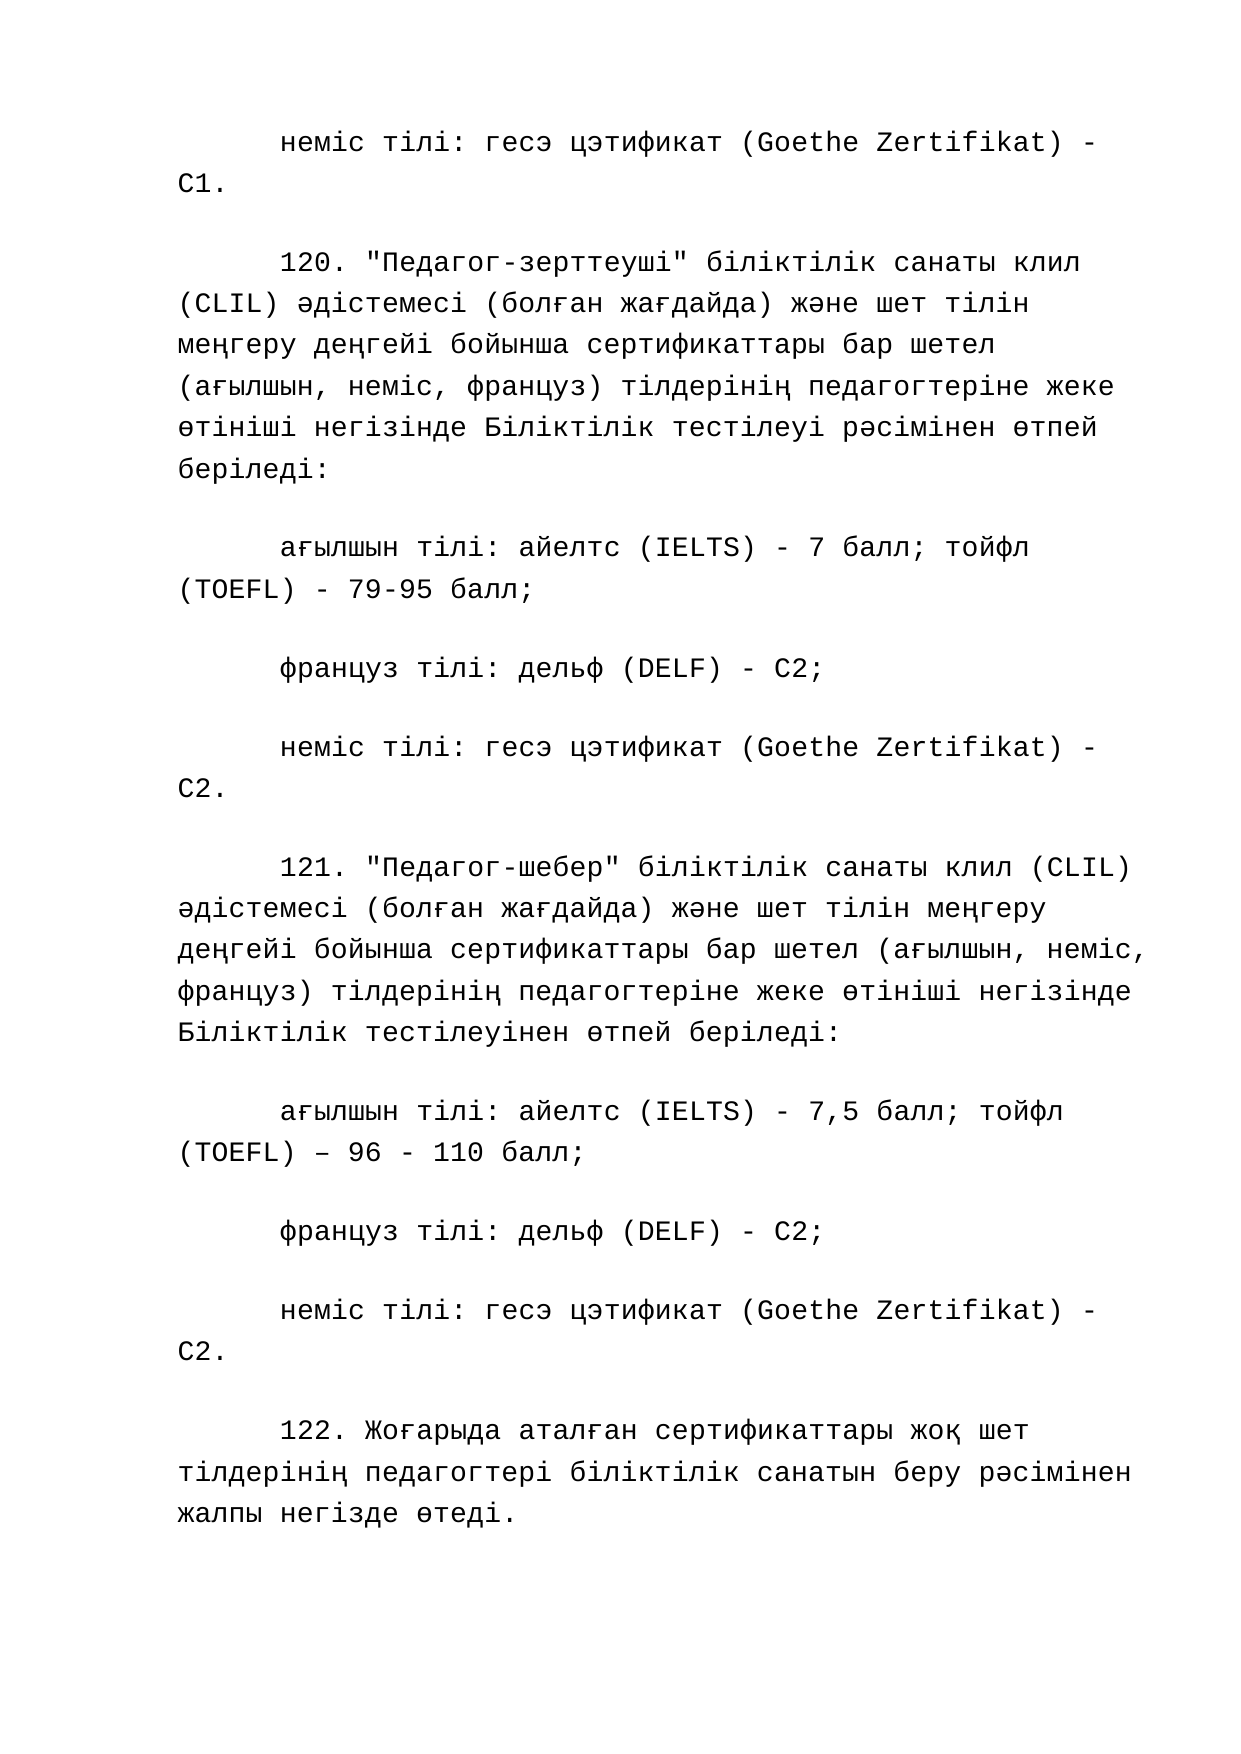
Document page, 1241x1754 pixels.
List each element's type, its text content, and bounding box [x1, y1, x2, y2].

text неміс тілі: гесэ цэтификат (Goethe Zertifikat) - C2. [177, 723, 1152, 806]
text ағылшын тілі: айелтс (IELTS) - 7 балл; тойфл (TOEFL) - 79-95 балл; [177, 524, 1152, 607]
text француз тілі: дельф (DELF) - C2; [177, 1208, 1152, 1249]
text француз тілі: дельф (DELF) - C2; [177, 644, 1152, 686]
text неміс тілі: гесэ цэтификат (Goethe Zertifikat) - C2. [177, 1287, 1152, 1369]
text 120. "Педагог-зерттеуші" біліктілік санаты клил (CLIL) әдістемесі (болған жағдайда) және шет тілін меңгеру деңгейі бойынша сертификаттары бар шетел (ағылшын, неміс, француз) тілдерінің педагогтеріне жеке өтініші негізінде Біліктілік тестілеуі рәсімінен өтпей беріледі: [177, 238, 1152, 486]
text 122. Жоғарыда аталған сертификаттары жоқ шет тілдерінің педагогтері біліктілік санатын беру рәсімінен жалпы негізде өтеді. [177, 1407, 1152, 1531]
text 121. "Педагог-шебер" біліктілік санаты клил (CLIL) әдістемесі (болған жағдайда) және шет тілін меңгеру деңгейі бойынша сертификаттары бар шетел (ағылшын, неміс, француз) тілдерінің педагогтеріне жеке өтініші негізінде Біліктілік тестілеуінен өтпей беріледі: [177, 843, 1152, 1050]
text ағылшын тілі: айелтс (IELTS) - 7,5 балл; тойфл (TOEFL) – 96 - 110 балл; [177, 1087, 1152, 1170]
text неміс тілі: гесэ цэтификат (Goethe Zertifikat) - C1. [177, 118, 1152, 201]
